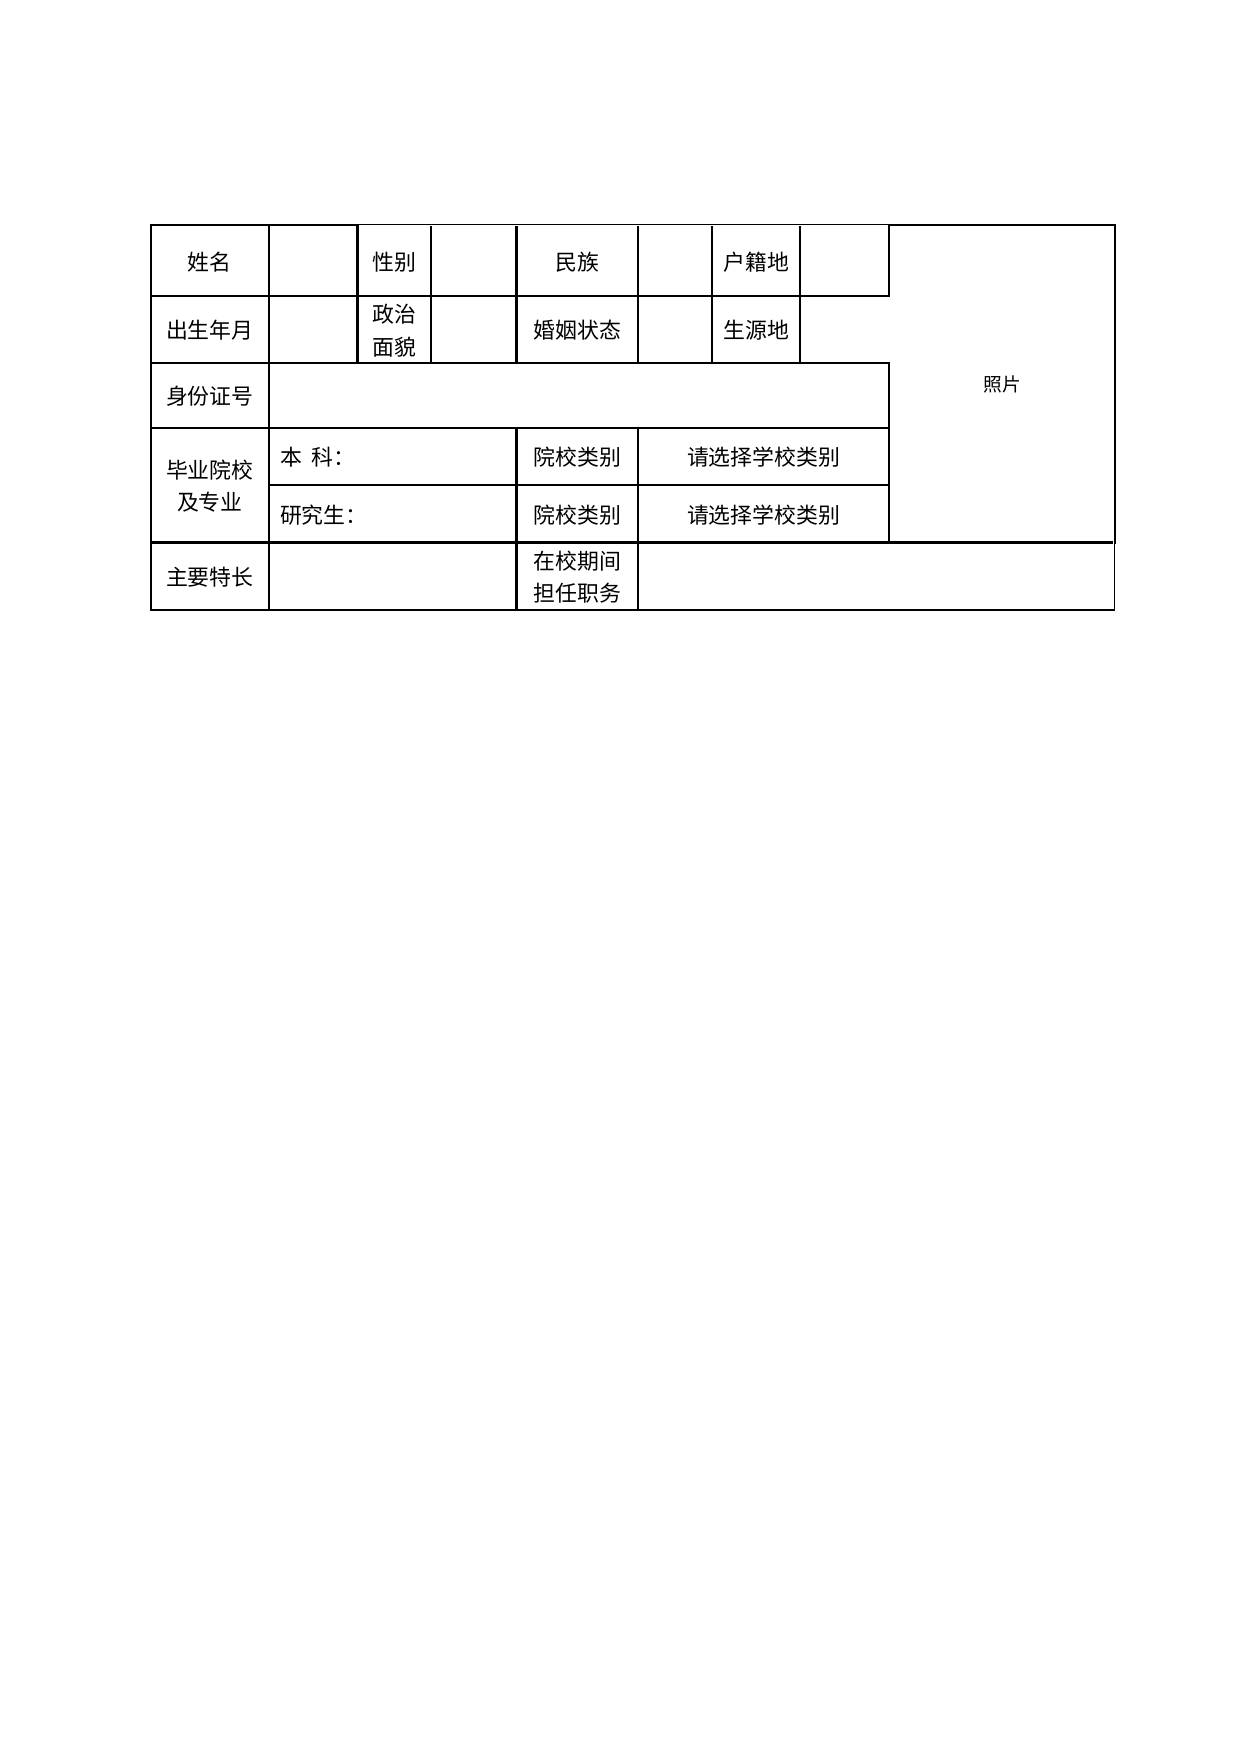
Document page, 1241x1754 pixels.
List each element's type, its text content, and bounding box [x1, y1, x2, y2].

table_cell 主要特长 [152, 544, 268, 608]
table_cell 院校类别 [518, 429, 637, 484]
table_header 户籍地 [712, 225, 800, 295]
table_header [638, 225, 712, 295]
table_cell 在校期间担任职务 [518, 544, 637, 608]
table_header [800, 225, 888, 295]
table_cell 毕业院校及专业 [152, 429, 268, 541]
table_cell 生源地 [713, 297, 799, 362]
table_cell [432, 297, 515, 362]
table_header 照片 [889, 226, 1114, 541]
table_header 姓名 [152, 226, 268, 295]
table_cell [270, 544, 515, 608]
table_header 性别 [359, 225, 431, 295]
table_cell [801, 297, 889, 362]
table_cell 出生年月 [152, 297, 268, 362]
table_cell [639, 429, 888, 484]
table_header 民族 [516, 225, 638, 295]
table_cell [270, 364, 888, 427]
table_cell [639, 541, 1114, 608]
table_cell [639, 486, 888, 541]
table_cell 政治面貌 [359, 297, 430, 362]
table_cell [270, 297, 356, 362]
table_header [431, 225, 516, 295]
table_cell 本 科： [270, 429, 515, 484]
table_cell 院校类别 [518, 486, 637, 541]
table_header [270, 226, 356, 295]
table_cell 身份证号 [152, 364, 268, 427]
table_cell [639, 297, 711, 362]
table_cell 婚姻状态 [518, 297, 637, 362]
table_cell 研究生： [270, 486, 515, 541]
